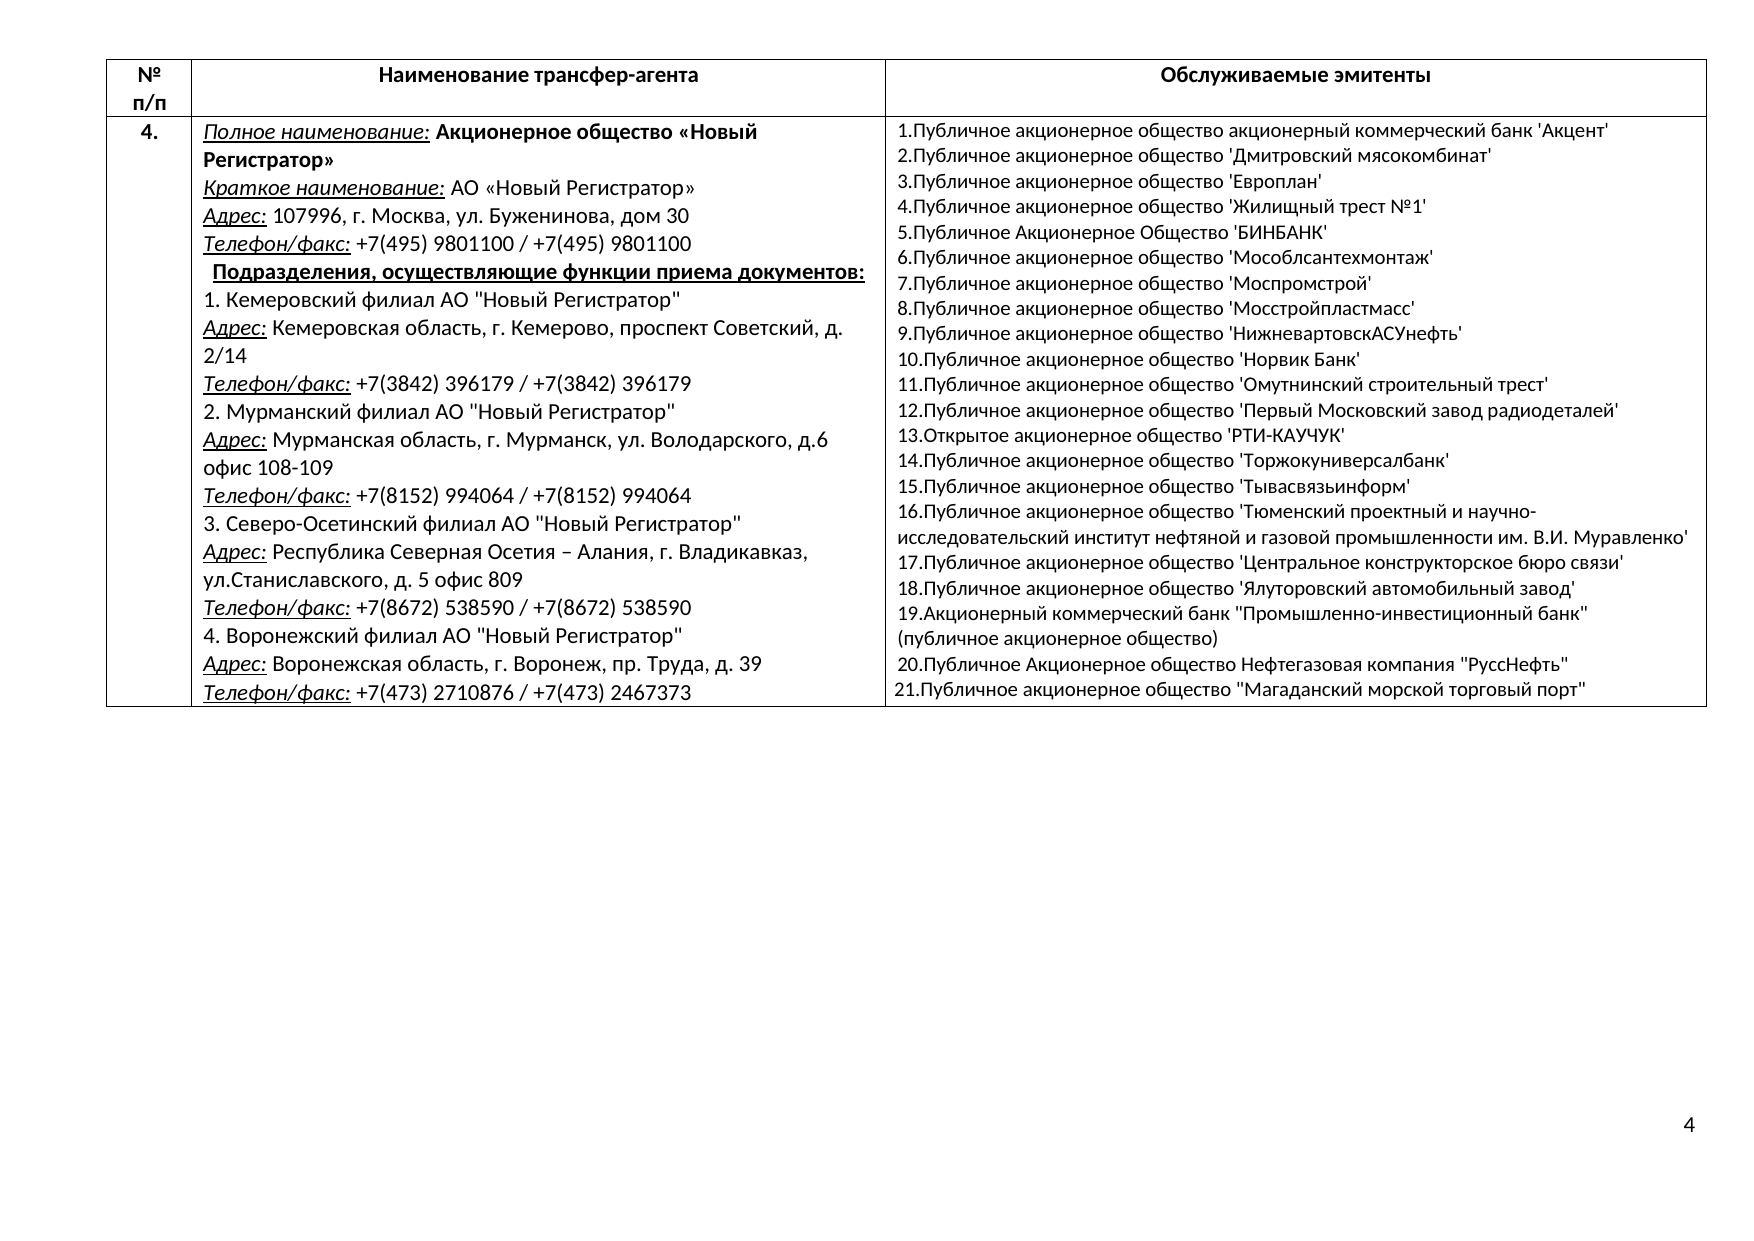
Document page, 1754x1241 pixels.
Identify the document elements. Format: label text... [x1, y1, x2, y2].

table_header № п/п [107, 60, 191, 116]
table_cell 1.Публичное акционерное общество акционерный коммерческий банк 'Акцент' 2.Публичное акционерное общество 'Дмитровский мясокомбинат' 3.Публичное акционерное общество 'Европлан' 4.Публичное акционерное общество 'Жилищный трест №1' 5.Публичное Акционерное Общество 'БИНБАНК' 6.Публичное акционерное общество 'Мособлсантехмонтаж' 7.Публичное акционерное общество 'Моспромстрой' 8.Публичное акционерное общество 'Мосстройпластмасс' 9.Публичное акционерное общество 'НижневартовскАСУнефть' 10.Публичное акционерное общество 'Норвик Банк' 11.Публичное акционерное общество 'Омутнинский строительный трест' 12.Публичное акционерное общество 'Первый Московский завод радиодеталей' 13.Открытое акционерное общество 'РТИ-КАУЧУК' 14.Публичное акционерное общество 'Торжокуниверсалбанк' 15.Публичное акционерное общество 'Тывасвязьинформ' 16.Публичное акционерное общество 'Тюменский проектный и научно-исследовательский институт нефтяной и газовой промышленности им. В.И. Муравленко' 17.Публичное акционерное общество 'Центральное конструкторское бюро связи' 18.Публичное акционерное общество 'Ялуторовский автомобильный завод' 19.Акционерный коммерческий банк "Промышленно-инвестиционный банк" (публичное акционерное общество) 20.Публичное Акционерное общество Нефтегазовая компания "РуссНефть" 21.Публичное акционерное общество "Магаданский морской торговый порт" [886, 117, 1706, 706]
table_header Наименование трансфер-агента [192, 60, 885, 116]
table_header Обслуживаемые эмитенты [886, 60, 1706, 116]
table_cell 4. [107, 117, 191, 706]
table_cell Полное наименование: Акционерное общество «Новый Регистратор» Краткое наименование: АО «Новый Регистратор» Адрес: 107996, г. Москва, ул. Буженинова, дом 30 Телефон/факс: +7(495) 9801100 / +7(495) 9801100 Подразделения, осуществляющие функции приема документов: 1. Кемеровский филиал АО "Новый Регистратор" Адрес: Кемеровская область, г. Кемерово, проспект Советский, д. 2/14 Телефон/факс: +7(3842) 396179 / +7(3842) 396179 2. Мурманский филиал АО "Новый Регистратор" Адрес: Мурманская область, г. Мурманск, ул. Володарского, д.6 офис 108-109 Телефон/факс: +7(8152) 994064 / +7(8152) 994064 3. Северо-Осетинский филиал АО "Новый Регистратор" Адрес: Республика Северная Осетия – Алания, г. Владикавказ, ул.Станиславского, д. 5 офис 809 Телефон/факс: +7(8672) 538590 / +7(8672) 538590 4. Воронежский филиал АО "Новый Регистратор" Адрес: Воронежская область, г. Воронеж, пр. Труда, д. 39 Телефон/факс: +7(473) 2710876 / +7(473) 2467373 [192, 117, 885, 706]
